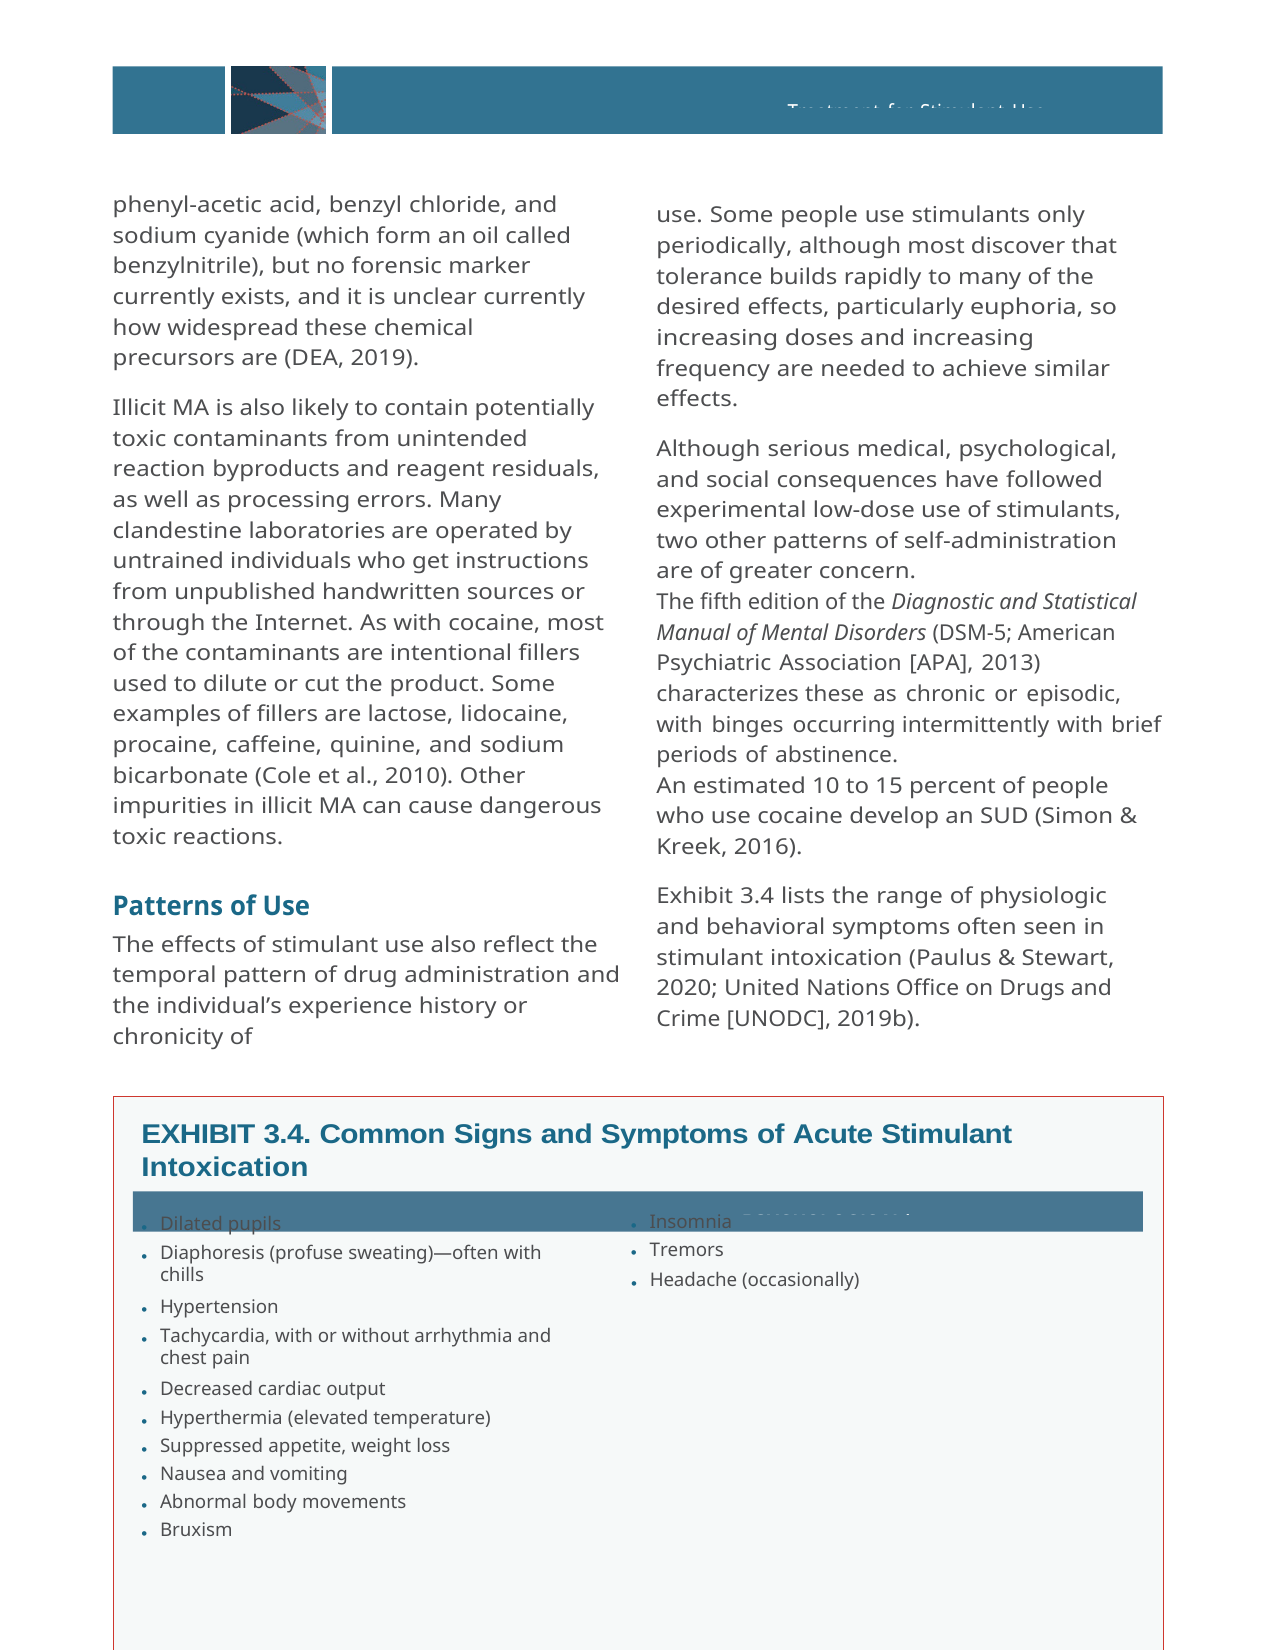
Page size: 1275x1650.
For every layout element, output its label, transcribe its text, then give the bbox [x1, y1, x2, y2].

text Illicit MA is also likely to contain potentially toxic contaminants from unintended reaction byproducts and reagent residuals, as well as processing errors. Many clandestine laboratories are operated by untrained individuals who get instructions from unpublished handwritten sources or through the Internet. As with cocaine, most of the contaminants are intentional ﬁllers used to dilute or cut the product. Some examples of ﬁllers are lactose, lidocaine, procaine, caffeine, quinine, and sodium bicarbonate (Cole et al., 2010). Other impurities in illicit MA can cause dangerous toxic reactions. [112, 392, 619, 851]
text Although serious medical, psychological, and social consequences have followed experimental low-dose use of stimulants, two other patterns of self-administration are of greater concern. [656, 433, 1135, 585]
list Tremors [631, 1234, 1175, 1262]
list Dilated pupils [141, 1206, 581, 1237]
subtitle Patterns of Use [112, 886, 622, 923]
subtitle EXHIBIT 3.4. Common Signs and Symptoms of Acute Stimulant Intoxication [141, 1118, 1141, 1182]
list Abnormal body movements [141, 1486, 581, 1514]
list Hypertension [141, 1288, 581, 1319]
list Nausea and vomiting [141, 1458, 581, 1486]
text Exhibit 3.4 lists the range of physiologic and behavioral symptoms often seen in stimulant intoxication (Paulus & Stewart, 2020; United Nations Ofﬁce on Drugs and Crime [UNODC], 2019b). [656, 880, 1146, 1032]
list Insomnia [631, 1206, 1175, 1234]
list Bruxism [141, 1514, 581, 1542]
text An estimated 10 to 15 percent of people who use cocaine develop an SUD (Simon & Kreek, 2016). [656, 770, 1146, 861]
list Suppressed appetite, weight loss [141, 1430, 581, 1458]
text The ﬁfth edition of the Diagnostic and Statistical Manual of Mental Disorders (DSM-5; American Psychiatric Association [APA], 2013) characterizes these as chronic or episodic, with binges occurring intermittently with brief periods of abstinence. [656, 586, 1175, 769]
text use. Some people use stimulants only periodically, although most discover that tolerance builds rapidly to many of the desired effects, particularly euphoria, so increasing doses and increasing frequency are needed to achieve similar effects. [656, 199, 1154, 413]
list Hyperthermia (elevated temperature) [141, 1402, 581, 1430]
picture [231, 66, 326, 134]
list Decreased cardiac output [141, 1371, 581, 1402]
text The effects of stimulant use also reﬂect the temporal pattern of drug administration and the individual’s experience history or chronicity of [112, 929, 620, 1050]
list Diaphoresis (profuse sweating)—often with chills [141, 1237, 564, 1287]
list Headache (occasionally) [631, 1262, 1175, 1293]
text phenyl-acetic acid, benzyl chloride, and sodium cyanide (which form an oil called benzylnitrile), but no forensic marker currently exists, and it is unclear currently how widespread these chemical precursors are (DEA, 2019). [112, 189, 597, 372]
list Tachycardia, with or without arrhythmia and chest pain [141, 1320, 577, 1370]
